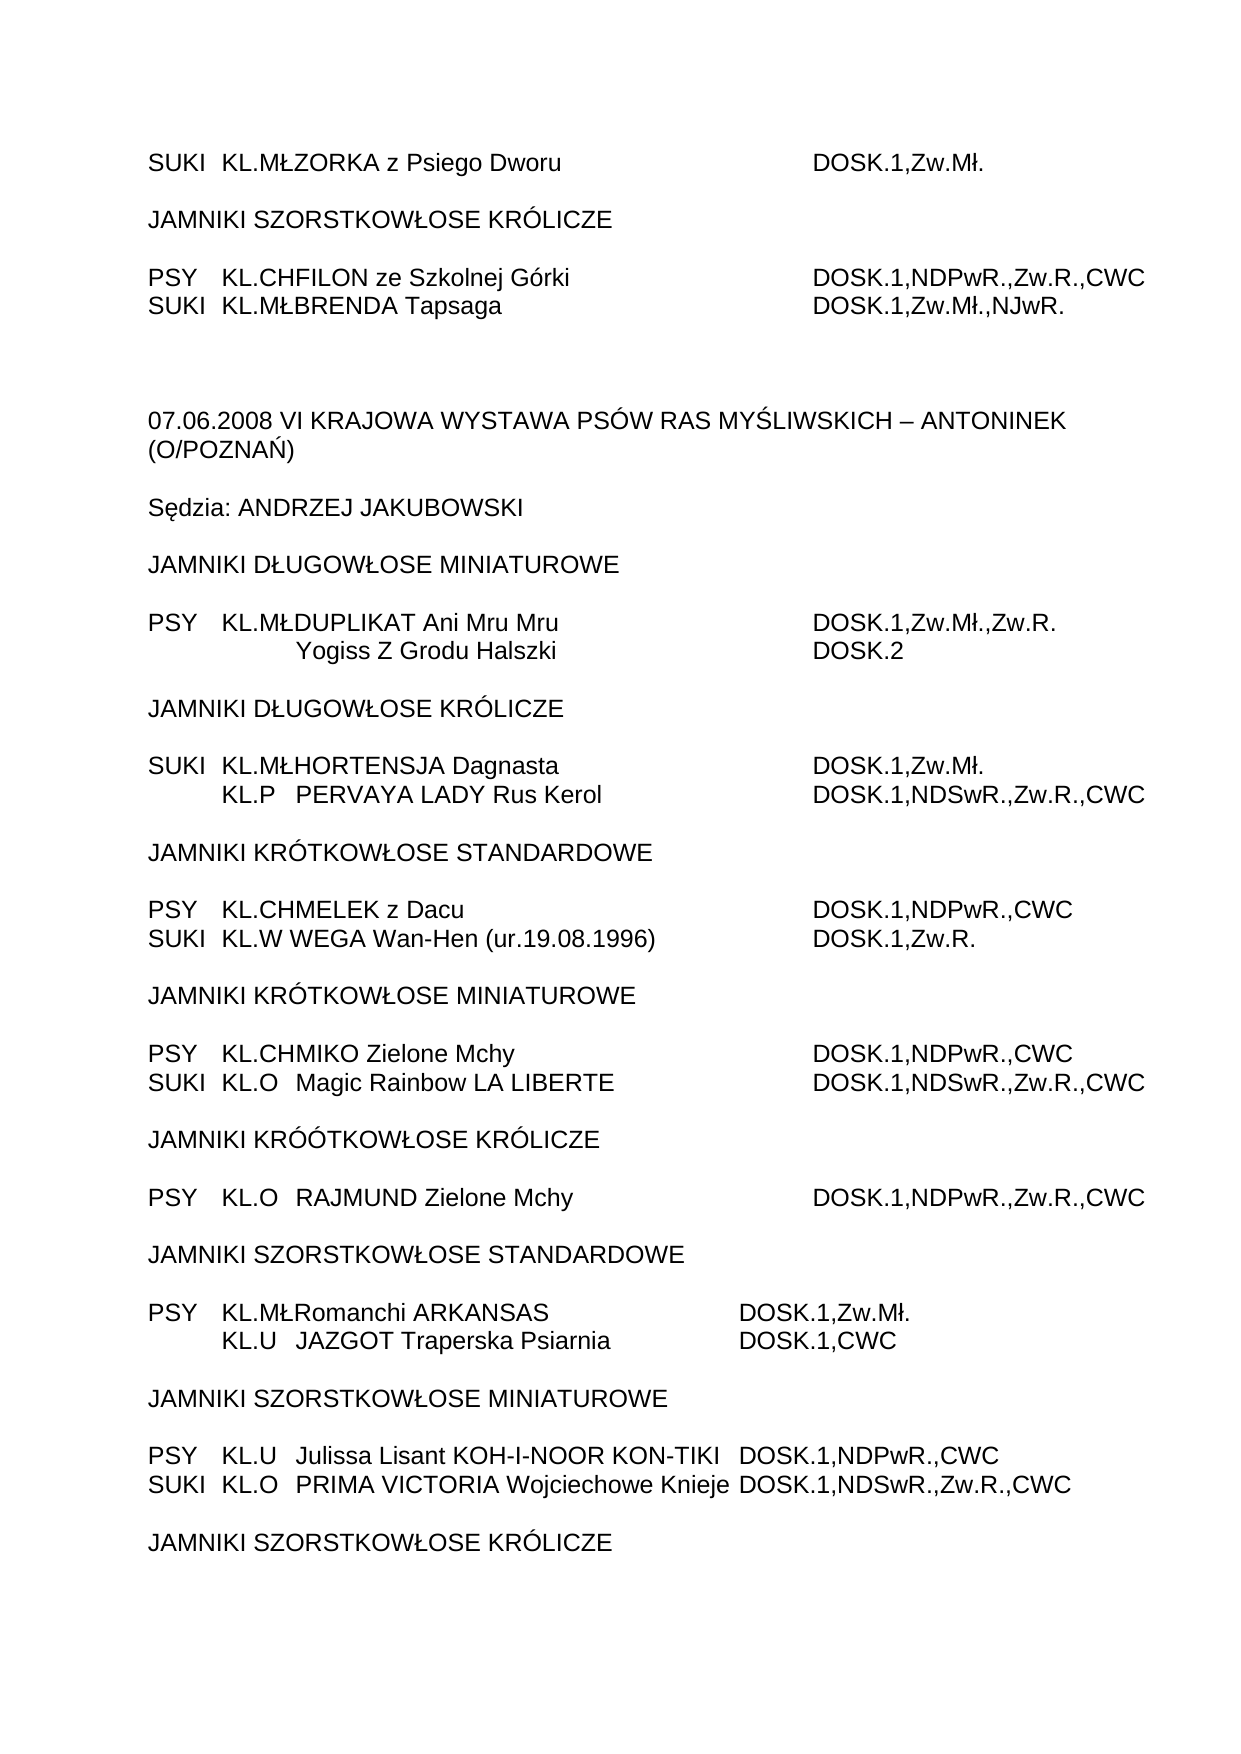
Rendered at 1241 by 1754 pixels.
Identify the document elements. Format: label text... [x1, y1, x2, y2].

text PSY KL.O RAJMUND Zielone Mchy DOSK.1,NDPwR.,Zw.R.,CWC [148, 1183, 1181, 1211]
text PSY KL.CHFILON ze Szkolnej Górki DOSK.1,NDPwR.,Zw.R.,CWC [148, 263, 1181, 291]
text JAMNIKI SZORSTKOWŁOSE KRÓLICZE [148, 205, 1181, 234]
text SUKI KL.O Magic Rainbow ,NDSwR.,Zw.R.,CWC [148, 1068, 1181, 1096]
text SUKI KL.O PRIMA VICTORIA Wojciechowe Knieje DOSK.1,NDSwR.,Zw.R.,CWC [148, 1470, 1181, 1499]
text Sędzia: ANDRZEJ JAKUBOWSKI [148, 493, 1181, 521]
text SUKI KL.MŁBRENDA Tapsaga DOSK.1,Zw.Mł.,NJwR. [148, 291, 1181, 320]
text KL.P PERVAYA LADY Rus Kerol DOSK.1,NDSwR.,Zw.R.,CWC [148, 780, 1181, 809]
text SUKI KL.MŁZORKA z Psiego Dworu DOSK.1,Zw.Mł. [148, 148, 1181, 176]
text PSY KL.CHMELEK z Dacu DOSK.1,NDPwR.,CWC [148, 895, 1181, 924]
text Yogiss Z Grodu Halszki DOSK.2 [148, 636, 1181, 665]
text JAMNIKI DŁUGOWŁOSE KRÓLICZE [148, 694, 1181, 723]
text JAMNIKI KRÓTKOWŁOSE MINIATUROWE [148, 981, 1181, 1010]
text SUKI KL.W WEGA Wan-Hen (ur.19.08.1996) DOSK.1,Zw.R. [148, 924, 1181, 953]
text JAMNIKI SZORSTKOWŁOSE KRÓLICZE [148, 1528, 1181, 1556]
text SUKI KL.MŁHORTENSJA Dagnasta DOSK.1,Zw.Mł. [148, 751, 1181, 780]
text JAMNIKI SZORSTKOWŁOSE MINIATUROWE [148, 1384, 1181, 1413]
text JAMNIKI SZORSTKOWŁOSE STANDARDOWE [148, 1240, 1181, 1269]
text (O/POZNAŃ) [148, 435, 1181, 464]
text PSY KL.MŁRomanchi ARKANSAS DOSK.1,Zw.Mł. [148, 1298, 1181, 1326]
text PSY KL.MŁDUPLIKAT Ani Mru Mru DOSK.1,Zw.Mł.,Zw.R. [148, 608, 1181, 636]
text JAMNIKI KRÓÓTKOWŁOSE KRÓLICZE [148, 1125, 1181, 1154]
text PSY KL.CH MIKO Zielone Mchy DOSK.1,NDPwR.,CWC [148, 1039, 1181, 1068]
text PSY KL.U Julissa Lisant KOH-I-NOOR KON-TIKI DOSK.1,NDPwR.,CWC [148, 1441, 1181, 1470]
text 07.06.2008 VI KRAJOWA WYSTAWA PSÓW RAS MYŚLIWSKICH – ANTONINEK [148, 406, 1181, 435]
text KL.U JAZGOT Traperska Psiarnia DOSK.1,CWC [148, 1326, 1181, 1355]
text JAMNIKI KRÓTKOWŁOSE STANDARDOWE [148, 838, 1181, 866]
text JAMNIKI DŁUGOWŁOSE MINIATUROWE [148, 550, 1181, 579]
